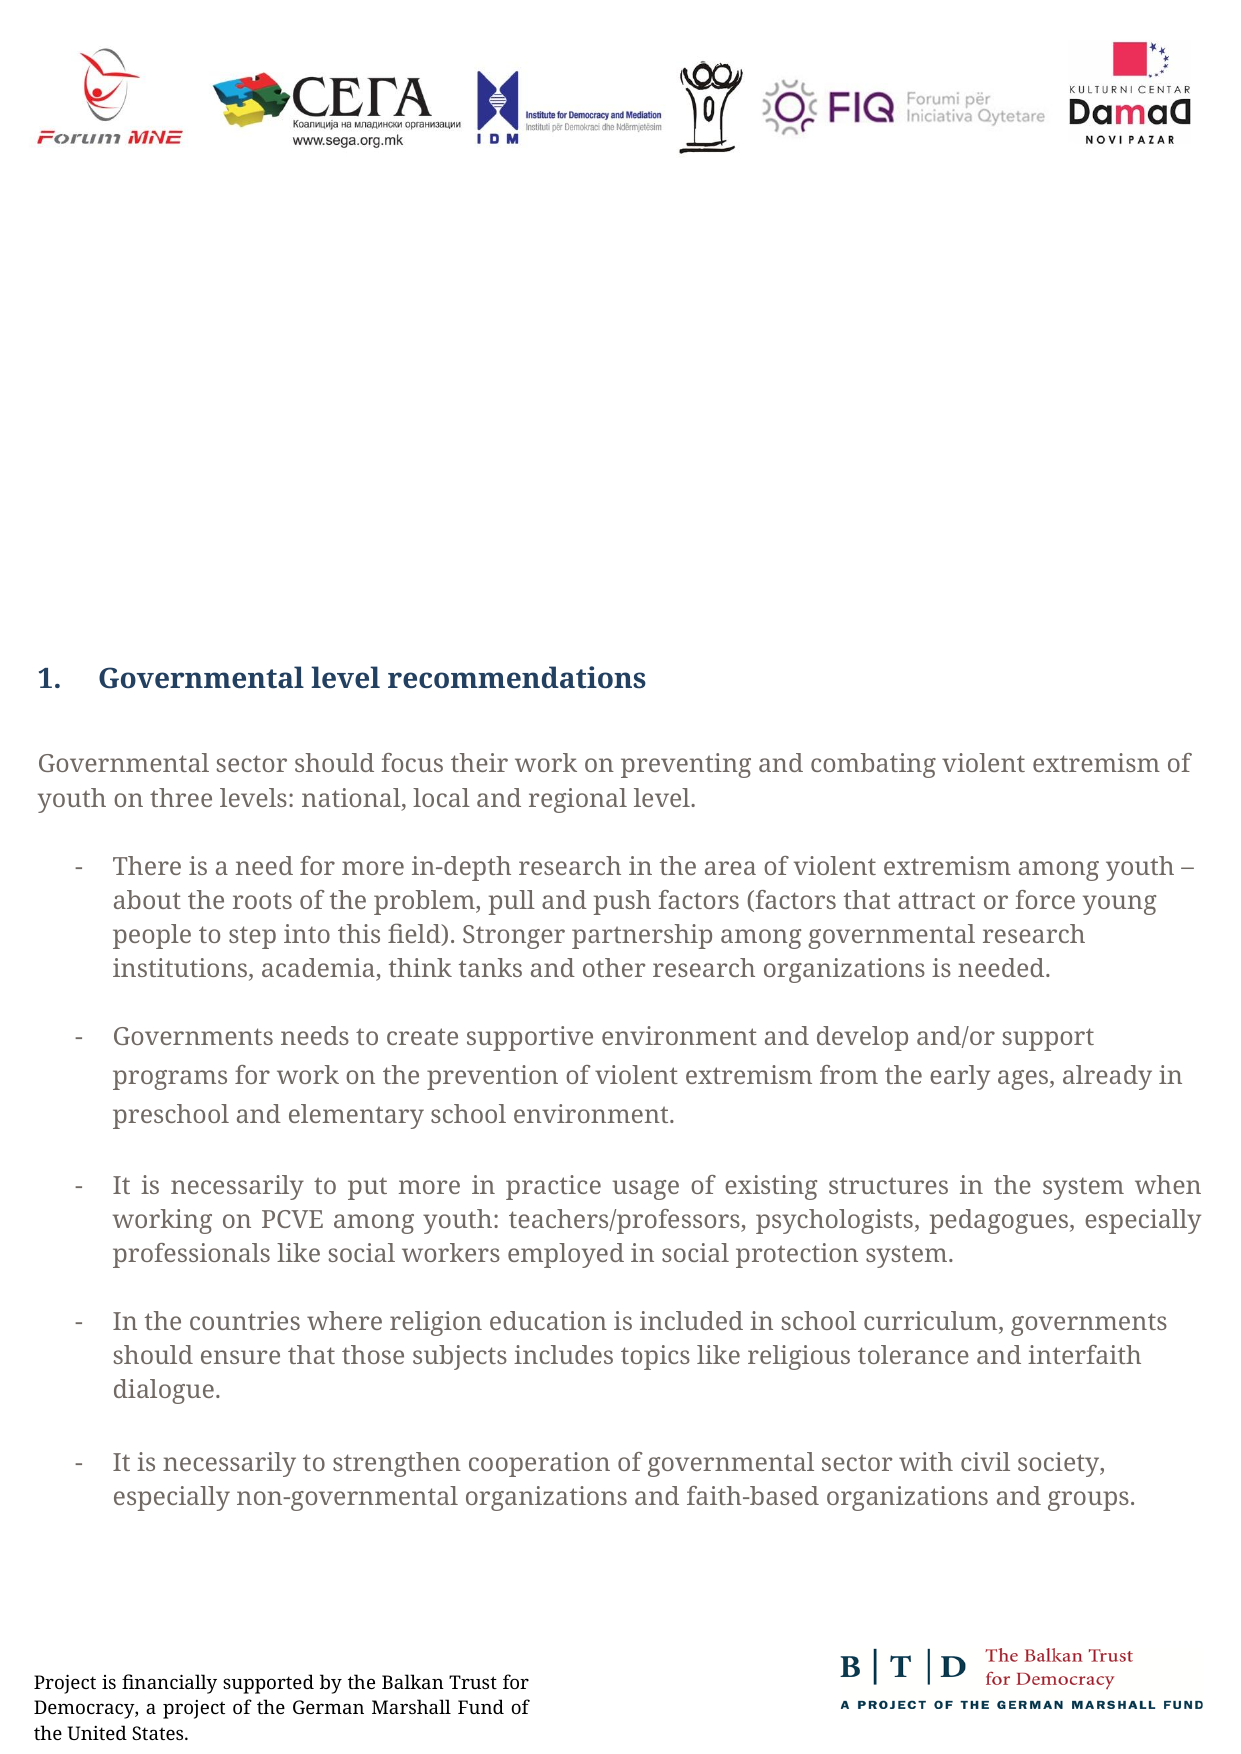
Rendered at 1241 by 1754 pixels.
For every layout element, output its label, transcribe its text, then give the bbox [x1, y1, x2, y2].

picture [840, 1648, 1203, 1709]
text 1. Governmental level recommendations [37, 658, 1203, 696]
list There is a need for more in-depth research in the area of violent extremism among youth – about the roots of the problem, pull and push factors (factors that attract or force young people to step into this field). Stronger partnership among governmental research institutions, academia, think tanks and other research organizations is needed. [75, 848, 1203, 984]
list Governments needs to create supportive environment and develop and/or support programs for work on the prevention of violent extremism from the early ages, already in preschool and elementary school environment. [75, 1019, 1203, 1163]
text Governmental sector should focus their work on preventing and combating violent extremism of youth on three levels: national, local and regional level. [37, 746, 1203, 814]
list It is necessarily to put more in practice usage of existing structures in the system when working on PCVE among youth: teachers/professors, psychologists, pedagogues, especially professionals like social workers employed in social protection system. [75, 1167, 1203, 1269]
list In the countries where religion education is included in school curriculum, governments should ensure that those subjects includes topics like religious tolerance and interfaith dialogue. [75, 1304, 1203, 1406]
list It is necessarily to strengthen cooperation of governmental sector with civil society, especially non-governmental organizations and faith-based organizations and groups. [75, 1445, 1203, 1513]
picture [18, 30, 1224, 174]
